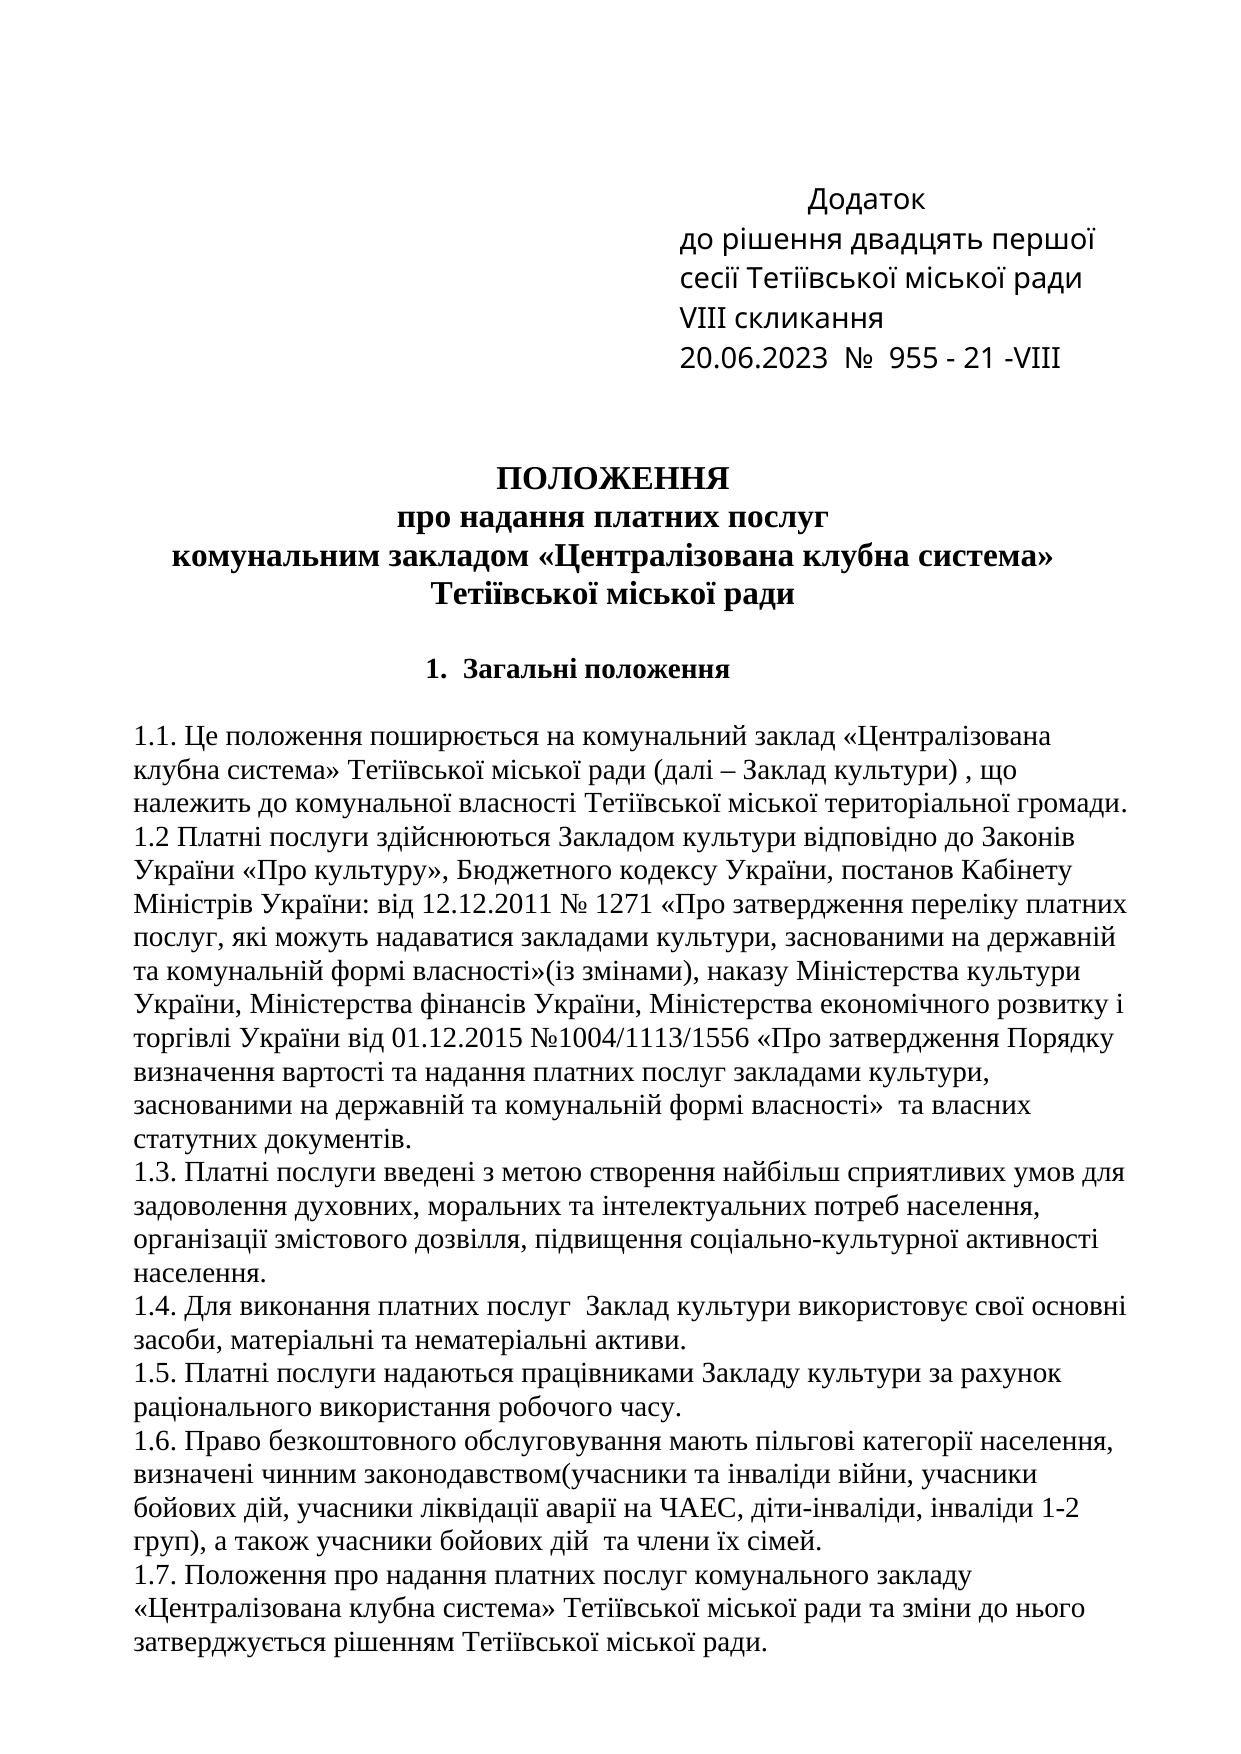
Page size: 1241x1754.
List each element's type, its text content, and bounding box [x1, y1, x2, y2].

text 1.5. Платні послуги надаються працівниками Закладу культури за рахунок раціонального використання робочого часу. [133, 1356, 1137, 1423]
text ПОЛОЖЕННЯ [89, 458, 1137, 496]
text 1.4. Для виконання платних послуг Заклад культури використовує свої основні засоби, матеріальні та нематеріальні активи. [133, 1288, 1137, 1356]
text затверджується рішенням Тетіївської міської ради. [133, 1624, 1137, 1657]
text 1.1. Це положення поширюється на комунальний заклад «Централізована клубна система» Тетіївської міської ради (далі – Заклад культури) , що належить до комунальної власності Тетіївської міської територіальної громади. [133, 718, 1137, 819]
text 1.7. Положення про надання платних послуг комунального закладу «Централізована клубна система» Тетіївської міської ради та зміни до нього [133, 1557, 1137, 1624]
text VIII скликання [679, 297, 1137, 337]
text 1.2 Платні послуги здійснюються Закладом культури відповідно до Законів України «Про культуру», Бюджетного кодексу України, постанов Кабінету Міністрів України: від 12.12.2011 № 1271 «Про затвердження переліку платних послуг, які можуть надаватися закладами культури, заснованими на державній та комунальній формі власності»(із змінами), наказу Міністерства культури України, Міністерства фінансів України, Міністерства економічного розвитку і торгівлі України від 01.12.2015 №1004/1113/1556 «Про затвердження Порядку визначення вартості та надання платних послуг закладами культури, заснованими на державній та комунальній формі власності» та власних статутних документів. [133, 819, 1137, 1154]
list Загальні положення [425, 651, 1137, 685]
text комунальним закладом «Централізована клубна система» Тетіївської міської ради [89, 535, 1137, 611]
text 1.6. Право безкоштовного обслуговування мають пільгові категорії населення, визначені чинним законодавством(учасники та інваліди війни, учасники бойових дій, учасники ліквідації аварії на ЧАЕС, діти-інваліди, інваліди 1-2 груп), а також учасники бойових дій та члени їх сімей. [133, 1423, 1137, 1557]
text про надання платних послуг [89, 496, 1137, 535]
text 1.3. Платні послуги введені з метою створення найбільш сприятливих умов для задоволення духовних, моральних та інтелектуальних потреб населення, організації змістового дозвілля, підвищення соціально-культурної активності населення. [133, 1154, 1137, 1288]
text до рішення двадцять першої сесії Тетіївської міської ради [679, 218, 1137, 297]
text Додаток [89, 178, 1137, 218]
text 20.06.2023 № 955 - 21 -VIII [679, 337, 1137, 377]
